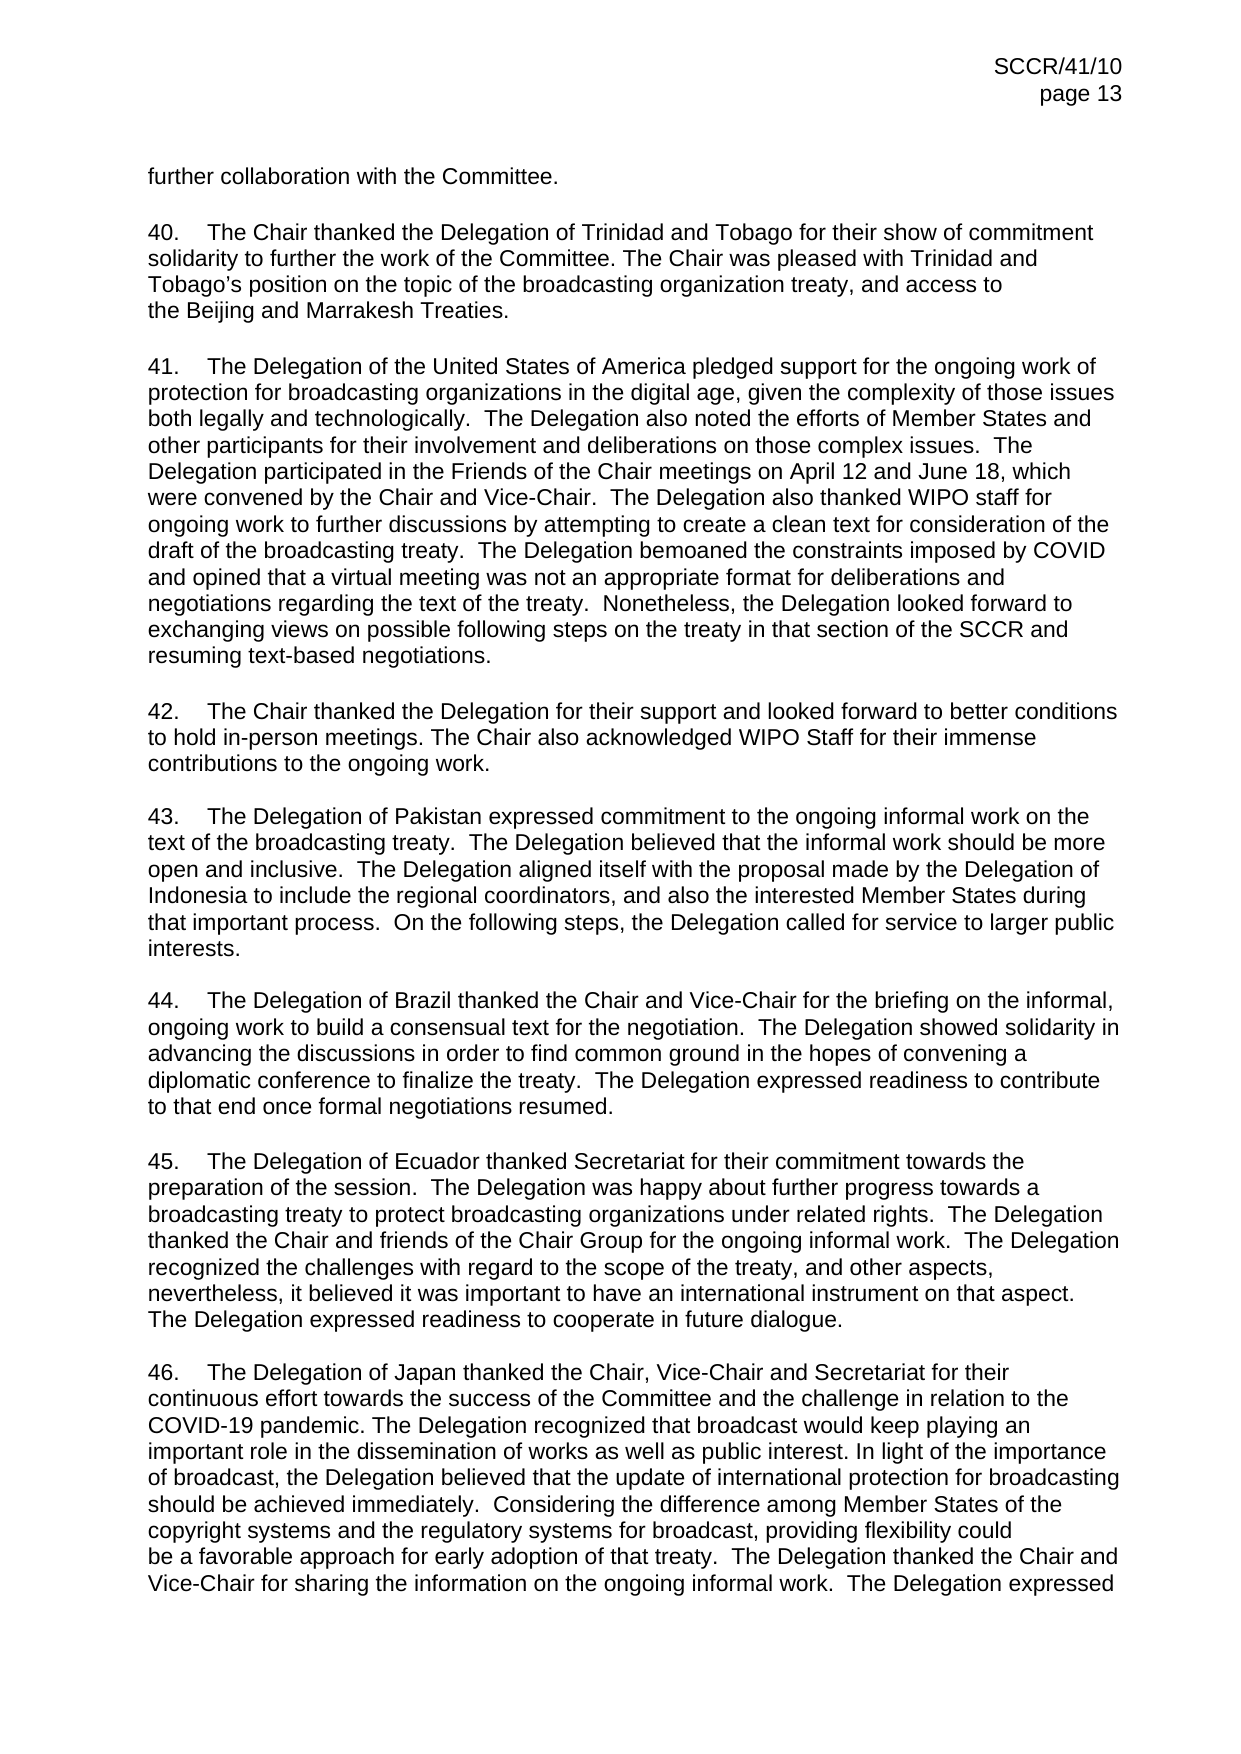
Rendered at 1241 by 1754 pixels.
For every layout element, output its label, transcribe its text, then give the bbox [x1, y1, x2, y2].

list The Delegation of the United States of America pledged support for the ongoing work of protection for broadcasting organizations in the digital age, given the complexity of those issues both legally and technologically. The Delegation also noted the efforts of Member States and other participants for their involvement and deliberations on those complex issues. The Delegation participated in the Friends of the Chair meetings on April 12 and June 18, which were convened by the Chair and Vice-Chair. The Delegation also thanked WIPO staff for ongoing work to further discussions by attempting to create a clean text for consideration of the draft of the broadcasting treaty. The Delegation bemoaned the constraints imposed by COVID and opined that a virtual meeting was not an appropriate format for deliberations and negotiations regarding the text of the treaty. Nonetheless, the Delegation looked forward to exchanging views on possible following steps on the treaty in that section of the SCCR and resuming text-based negotiations. [148, 353, 1122, 669]
list The Delegation of Brazil thanked the Chair and Vice-Chair for the briefing on the informal, ongoing work to build a consensual text for the negotiation. The Delegation showed solidarity in [148, 987, 1122, 1040]
list The Delegation of Ecuador thanked Secretariat for their commitment towards the preparation of the session. The Delegation was happy about further progress towards a broadcasting treaty to protect broadcasting organizations under related rights. The Delegation thanked the Chair and friends of the Chair Group for the ongoing informal work. The Delegation recognized the challenges with regard to the scope of the treaty, and other aspects, nevertheless, it believed it was important to have an international instrument on that aspect. The Delegation expressed readiness to cooperate in future dialogue. [148, 1148, 1122, 1332]
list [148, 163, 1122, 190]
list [148, 1543, 1122, 1596]
list The Delegation of Pakistan expressed commitment to the ongoing informal work on the text of the broadcasting treaty. The Delegation believed that the informal work should be more open and inclusive. The Delegation aligned itself with the proposal made by the Delegation of Indonesia to include the regional coordinators, and also the interested Member States during that important process. On the following steps, the Delegation called for service to larger public interests. [148, 803, 1122, 961]
list The Delegation of Japan thanked the Chair, Vice-Chair and Secretariat for their continuous effort towards the success of the Committee and the challenge in relation to the COVID-19 pandemic. The Delegation recognized that broadcast would keep playing an important role in the dissemination of works as well as public interest. In light of the importance of broadcast, the Delegation believed that the update of international protection for broadcasting should be achieved immediately. Considering the difference among Member States of the copyright systems and the regulatory systems for broadcast, providing flexibility could [148, 1359, 1122, 1543]
list The Chair thanked the Delegation of Trinidad and Tobago for their show of commitment solidarity to further the work of the Committee. The Chair was pleased with Trinidad and Tobago’s position on the topic of the broadcasting organization treaty, and access to [148, 218, 1122, 297]
list the Beijing and Marrakesh Treaties. [148, 297, 1122, 324]
list advancing the discussions in order to find common ground in the hopes of convening a diplomatic conference to finalize the treaty. The Delegation expressed readiness to contribute to that end once formal negotiations resumed. [148, 1040, 1122, 1119]
list The Chair thanked the Delegation for their support and looked forward to better conditions to hold in-person meetings. The Chair also acknowledged WIPO Staff for their immense contributions to the ongoing work. [148, 698, 1122, 777]
